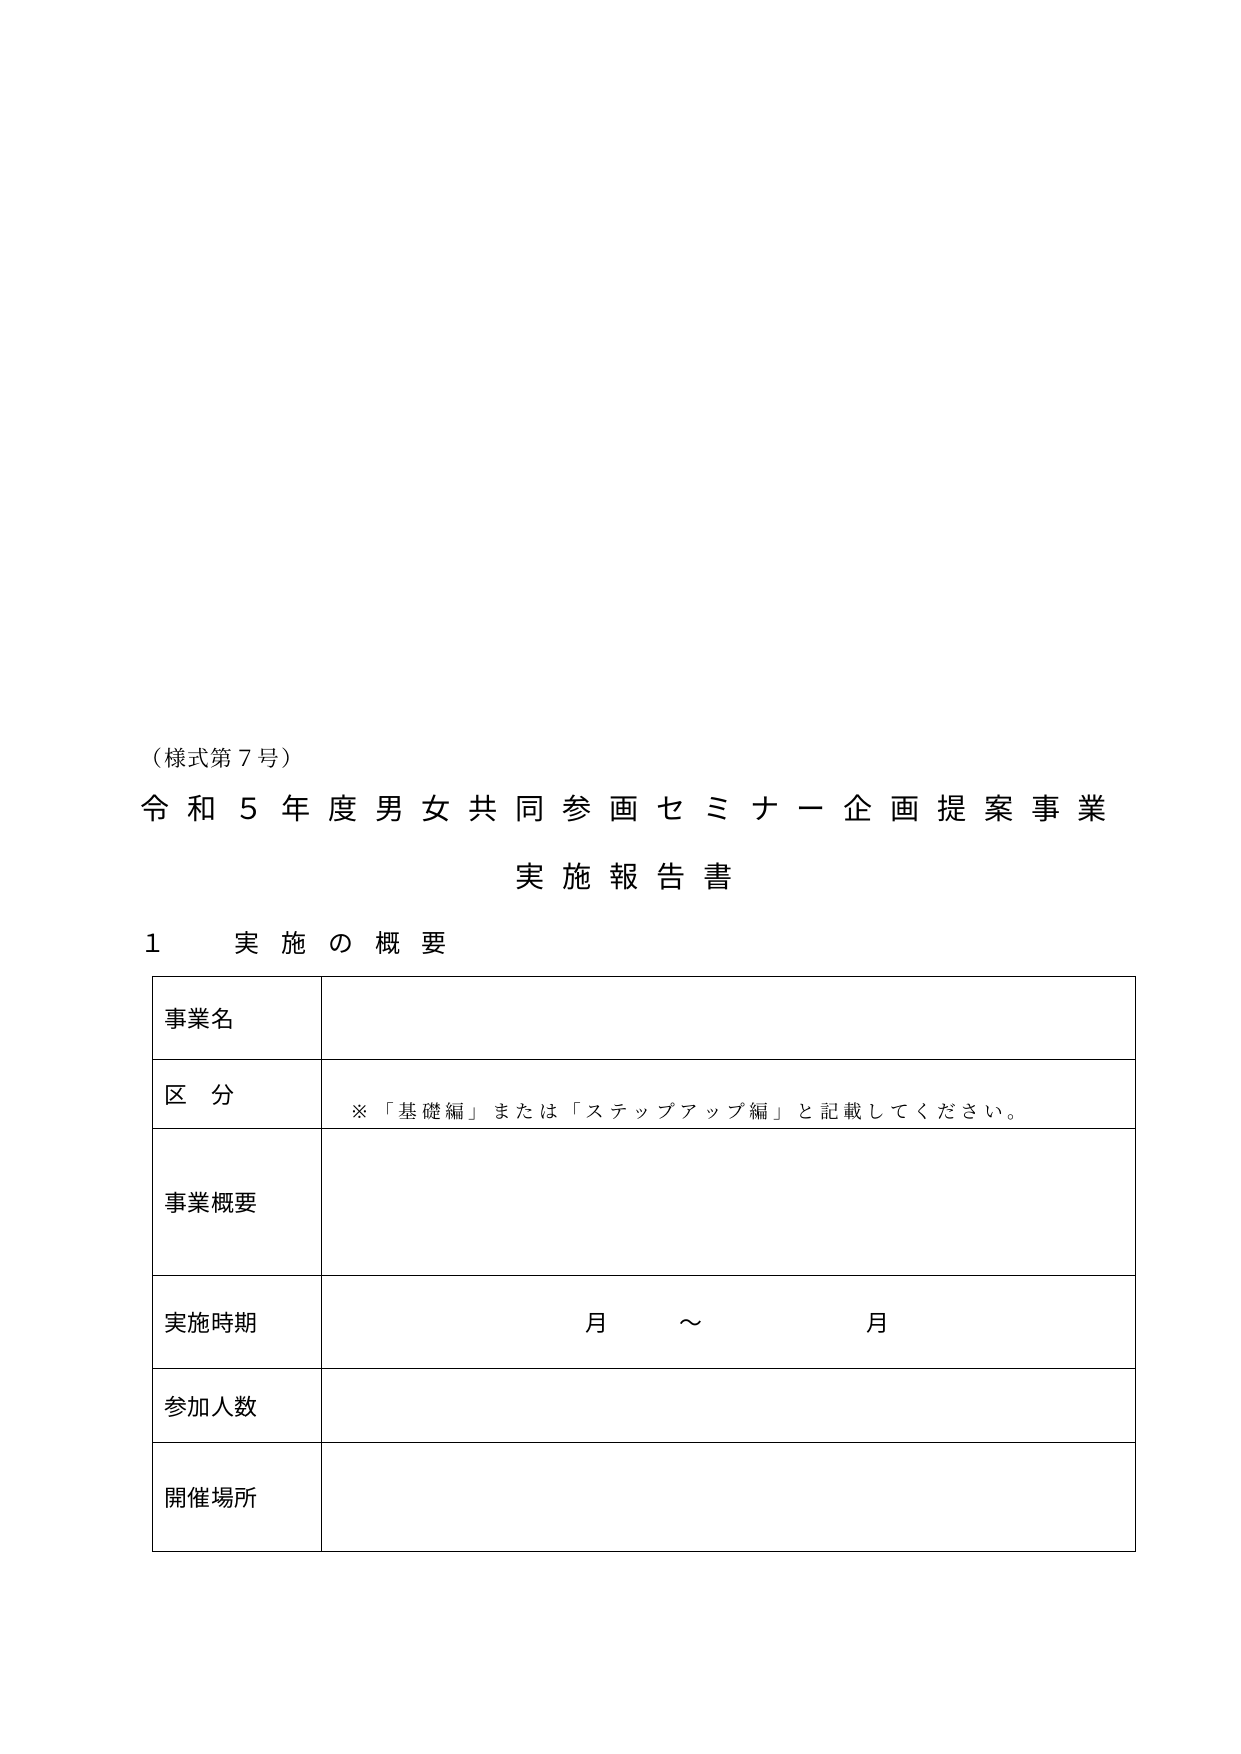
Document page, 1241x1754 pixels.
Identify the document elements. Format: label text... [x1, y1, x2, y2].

table_header [322, 977, 1135, 1059]
table_cell [322, 1443, 1135, 1551]
table_header 事業名 [153, 977, 321, 1059]
table_cell 実施時期 [153, 1276, 321, 1367]
table_cell 区 分 [153, 1060, 321, 1128]
table_cell 開催場所 [153, 1443, 321, 1551]
text （様式第７号） [141, 739, 1125, 773]
table_cell 月 ～ 月 [322, 1276, 1135, 1367]
text １ 実施の概要 [141, 908, 1125, 976]
table_cell ※「基礎編」または「ステップアップ編」と記載してください。 [322, 1060, 1135, 1128]
table_cell 事業概要 [153, 1129, 321, 1275]
table_cell [322, 1369, 1135, 1442]
table_cell 参加人数 [153, 1369, 321, 1442]
text 令和５年度男女共同参画セミナー企画提案事業実施報告書 [141, 773, 1125, 908]
table_cell [322, 1129, 1135, 1275]
